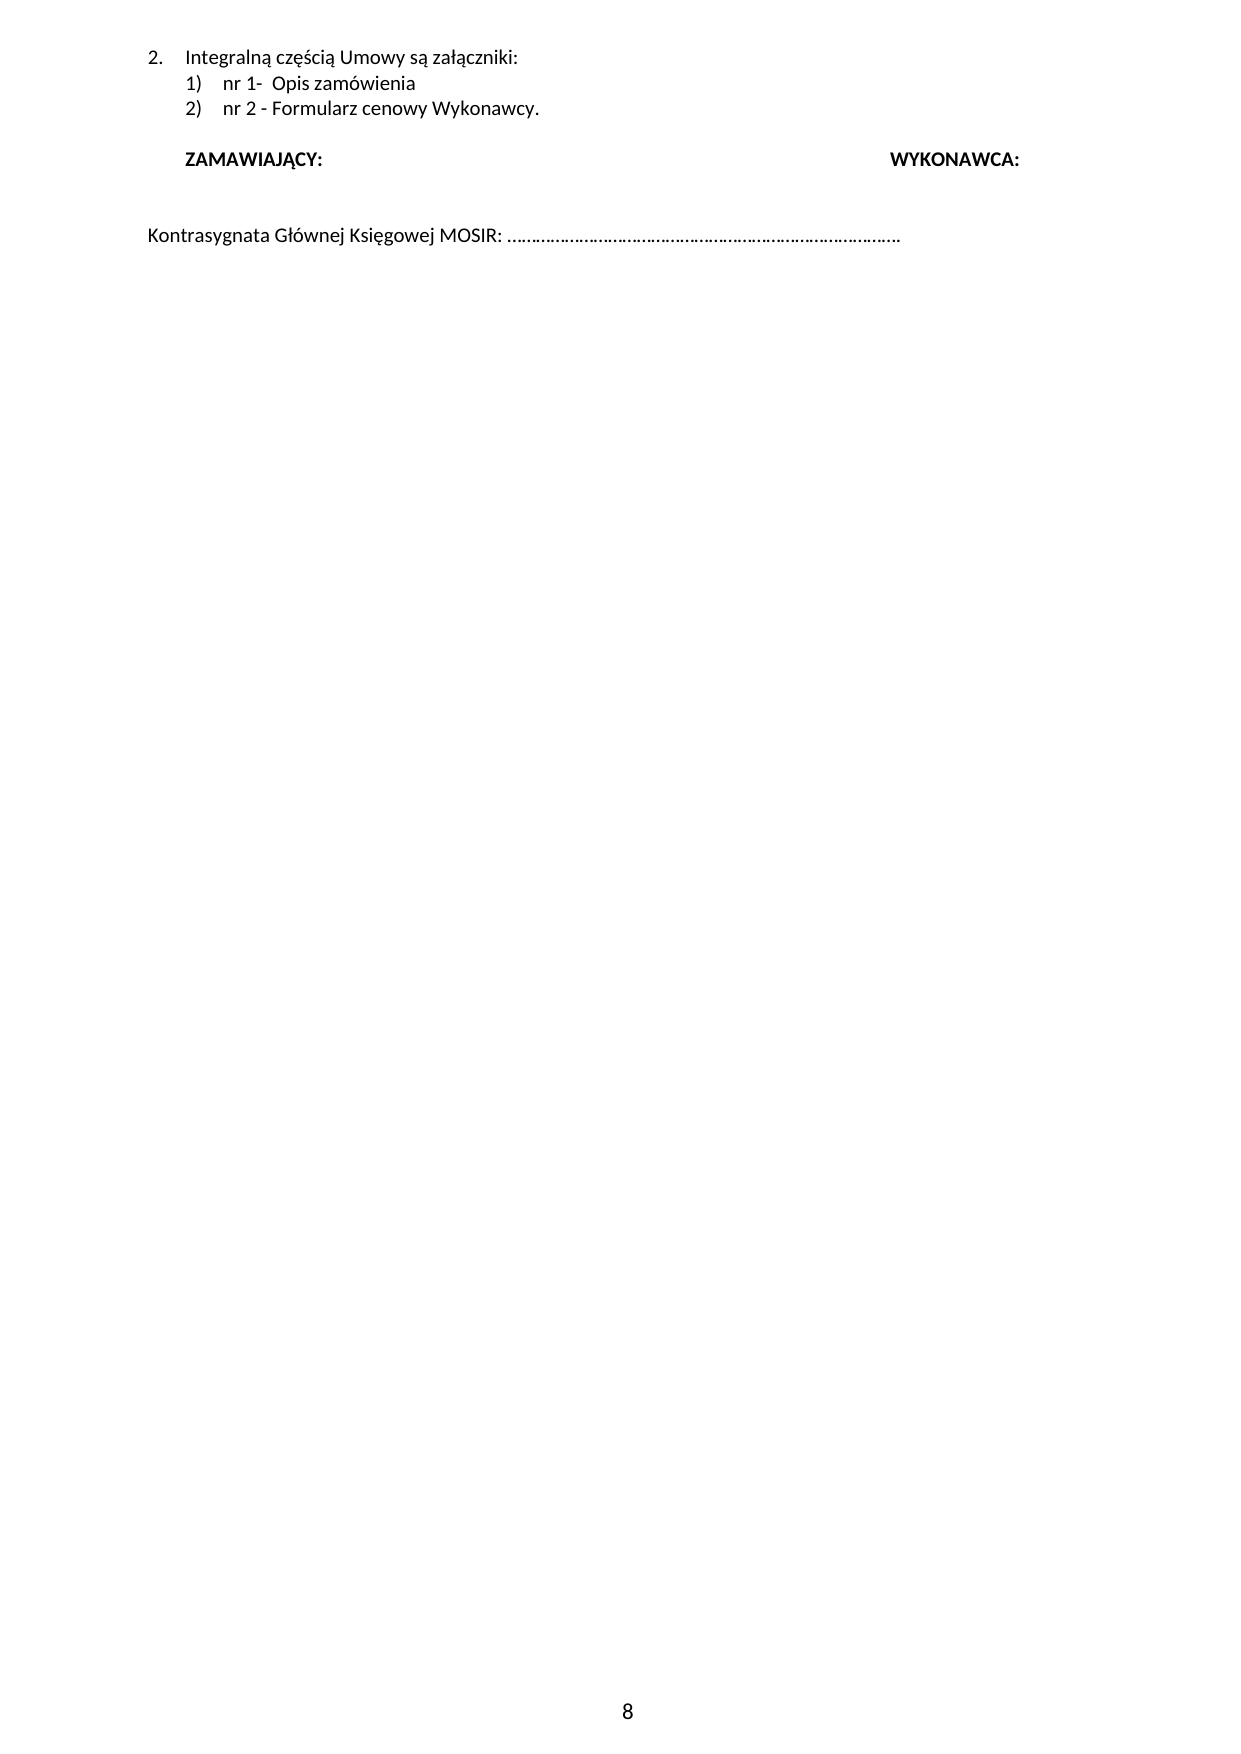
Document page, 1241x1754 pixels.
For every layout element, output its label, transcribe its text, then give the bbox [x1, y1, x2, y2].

list nr 2 - Formularz cenowy Wykonawcy. [185, 95, 1107, 121]
text Kontrasygnata Głównej Księgowej MOSIR: ………………………………………………………………………. [148, 222, 1107, 248]
list Integralną częścią Umowy są załączniki: [148, 44, 1107, 70]
list nr 1- Opis zamówienia [185, 70, 1107, 95]
text ZAMAWIAJĄCY: WYKONAWCA: [148, 146, 1107, 171]
